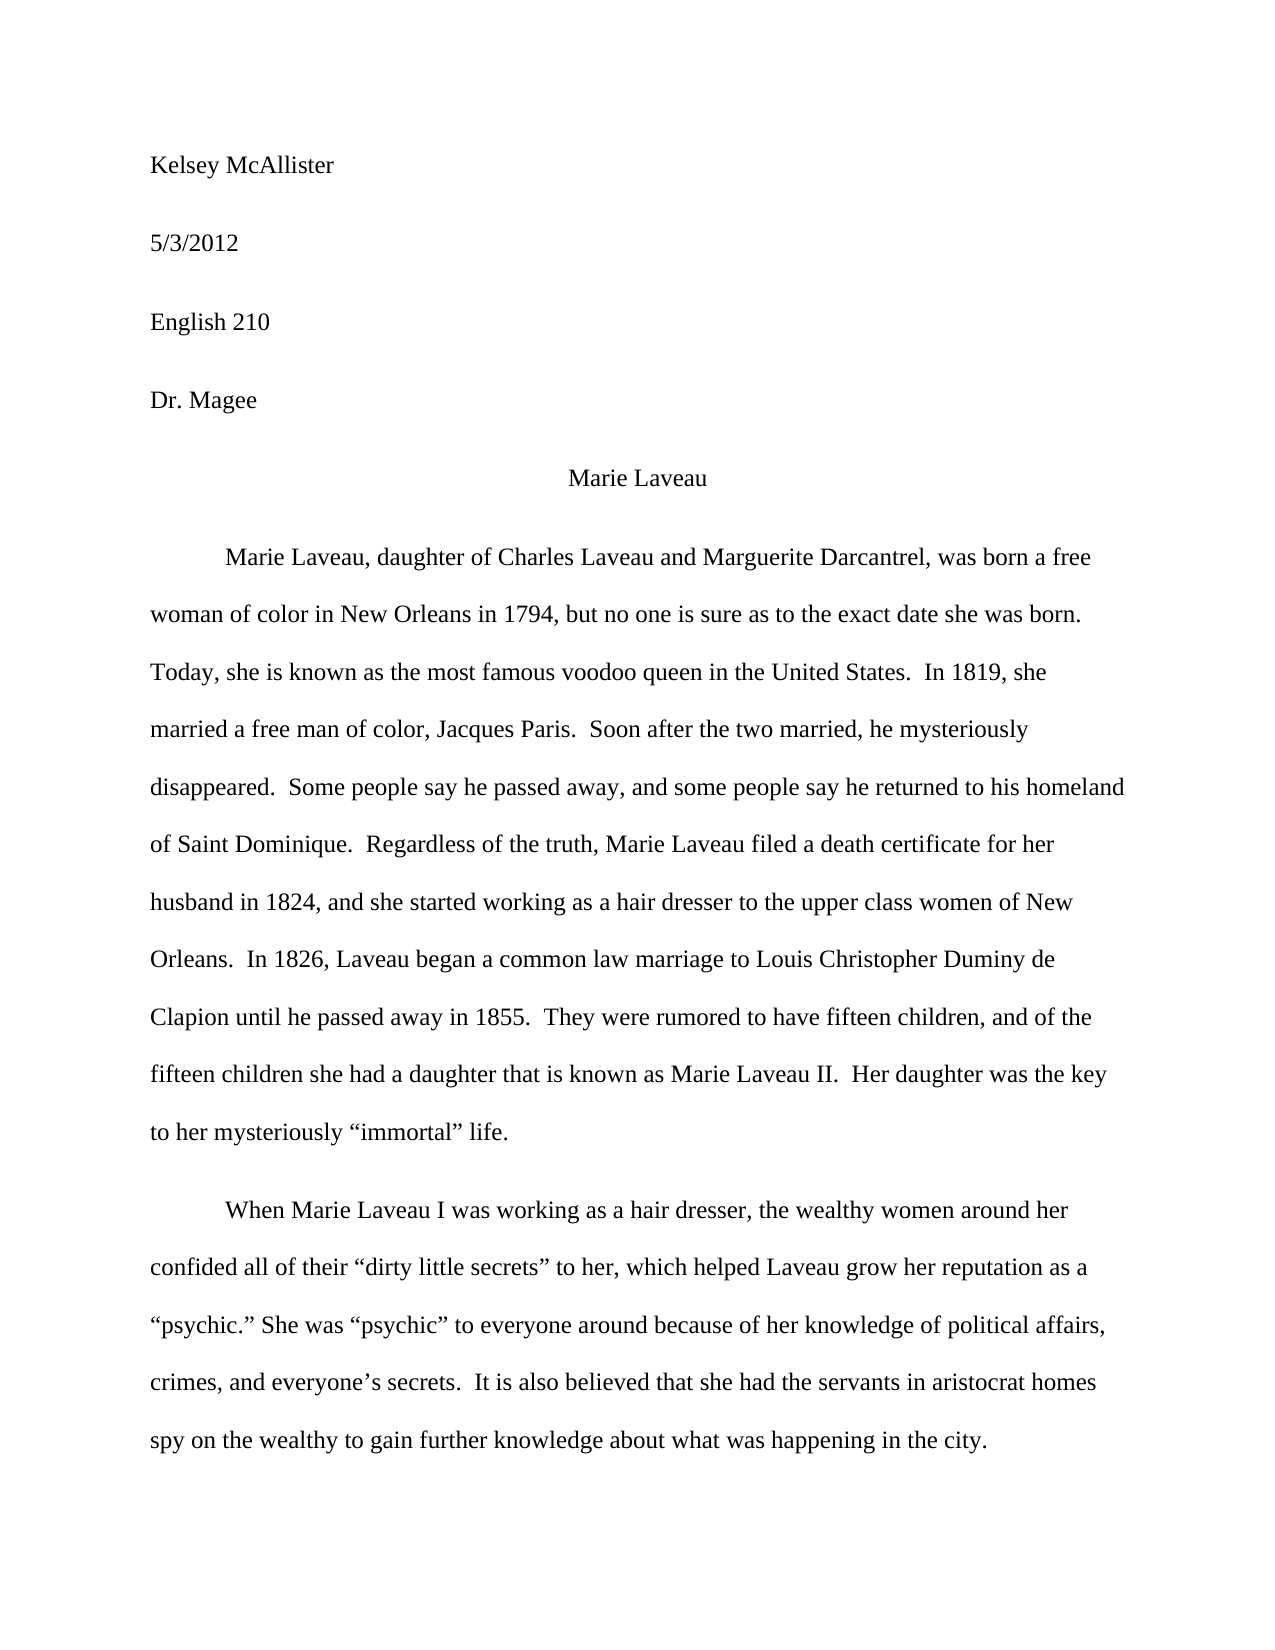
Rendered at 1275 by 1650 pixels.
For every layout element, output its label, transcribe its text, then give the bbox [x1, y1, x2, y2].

text English 210 [150, 307, 1125, 335]
text Marie Laveau, daughter of Charles Laveau and Marguerite Darcantrel, was born a free woman of color in New Orleans in 1794, but no one is sure as to the exact date she was born. Today, she is known as the most famous voodoo queen in the United States. In 1819, she married a free man of color, Jacques Paris. Soon after the two married, he mysteriously disappeared. Some people say he passed away, and some people say he returned to his homeland of Saint Dominique. Regardless of the truth, Marie Laveau filed a death certificate for her husband in 1824, and she started working as a hair dresser to the upper class women of New Orleans. In 1826, Laveau began a common law marriage to Louis Christopher Duminy de Clapion until he passed away in 1855. They were rumored to have fifteen children, and of the fifteen children she had a daughter that is known as Marie Laveau II. Her daughter was the key to her mysteriously “immortal” life. [150, 542, 1125, 1145]
text Dr. Magee [150, 385, 1125, 414]
text 5/3/2012 [150, 228, 1125, 257]
text Marie Laveau [150, 463, 1125, 492]
text When Marie Laveau I was working as a hair dresser, the wealthy women around her confided all of their “dirty little secrets” to her, which helped Laveau grow her reputation as a “psychic.” She was “psychic” to everyone around because of her knowledge of political affairs, crimes, and everyone’s secrets. It is also believed that she had the servants in aristocrat homes spy on the wealthy to gain further knowledge about what was happening in the city. [150, 1195, 1125, 1454]
text Kelsey McAllister [150, 150, 1125, 179]
